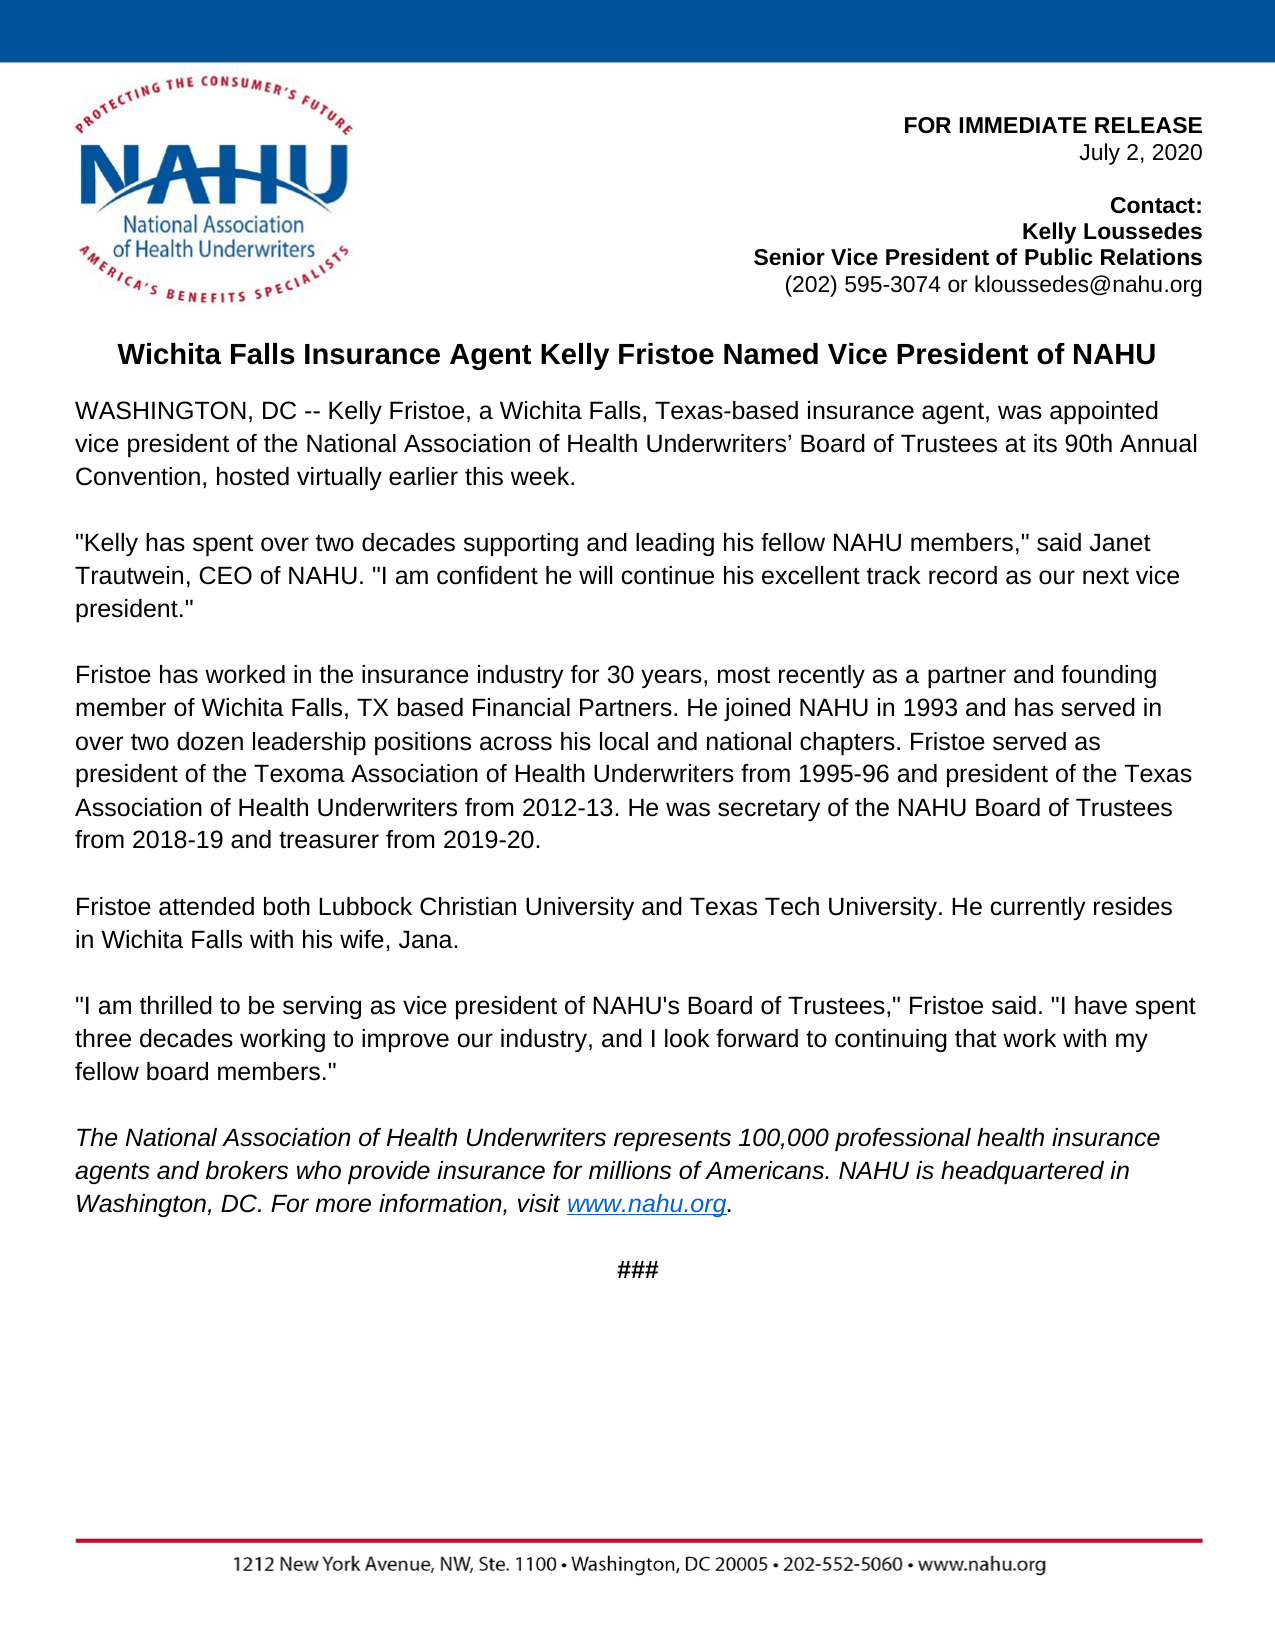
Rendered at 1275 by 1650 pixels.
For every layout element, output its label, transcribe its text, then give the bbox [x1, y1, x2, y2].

picture [0, 0, 1275, 308]
text "Kelly has spent over two decades supporting and leading his fellow NAHU members," said Janet Trautwein, CEO of NAHU. "I am confident he will continue his excellent track record as our next vice president." [75, 528, 1200, 623]
text The National Association of Health Underwriters represents 100,000 professional health insurance agents and brokers who provide insurance for millions of Americans. NAHU is headquartered in Washington, DC. For more information, visit www.nahu.org. [75, 1123, 1200, 1217]
text ### [75, 1255, 1200, 1283]
picture [0, 1537, 1275, 1650]
text WASHINGTON, DC -- Kelly Fristoe, a Wichita Falls, Texas-based insurance agent, was appointed vice president of the National Association of Health Underwriters’ Board of Trustees at its 90th Annual Convention, hosted virtually earlier this week. [75, 396, 1200, 491]
text Fristoe has worked in the insurance industry for 30 years, most recently as a partner and founding member of Wichita Falls, TX based Financial Partners. He joined NAHU in 1993 and has served in over two dozen leadership positions across his local and national chapters. Fristoe served as president of the Texoma Association of Health Underwriters from 1995-96 and president of the Texas Association of Health Underwriters from 2012-13. He was secretary of the NAHU Board of Trustees from 2018-19 and treasurer from 2019-20. [75, 660, 1200, 854]
text "I am thrilled to be serving as vice president of NAHU's Board of Trustees," Fristoe said. "I have spent three decades working to improve our industry, and I look forward to continuing that work with my fellow board members." [75, 991, 1200, 1085]
text Wichita Falls Insurance Agent Kelly Fristoe Named Vice President of NAHU [75, 337, 1200, 370]
text Fristoe attended both Lubbock Christian University and Texas Tech University. He currently resides in Wichita Falls with his wife, Jana. [75, 892, 1200, 953]
